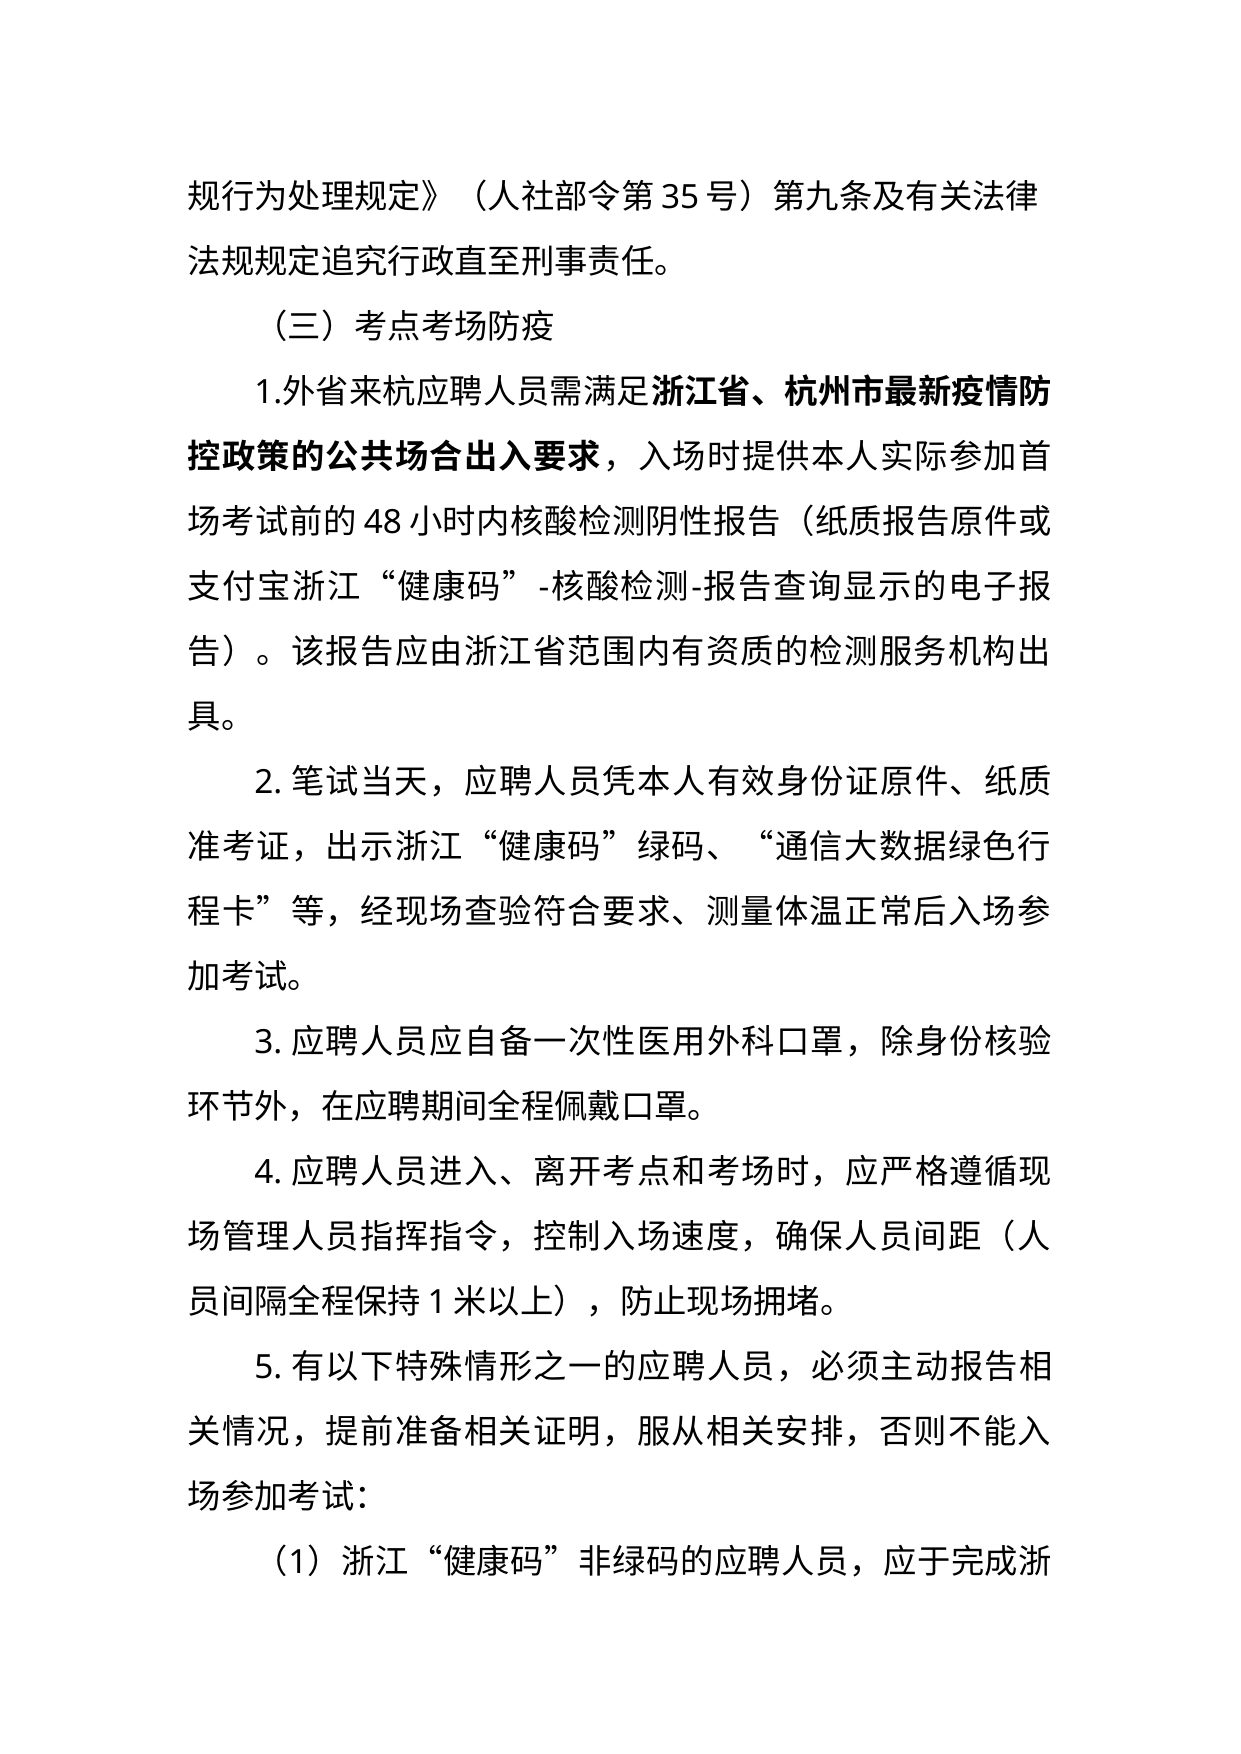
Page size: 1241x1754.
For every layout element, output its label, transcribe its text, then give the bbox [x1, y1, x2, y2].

list 应聘人员应自备一次性医用外科口罩，除身份核验环节外，在应聘期间全程佩戴口罩。 [187, 1007, 1053, 1137]
list 有以下特殊情形之一的应聘人员，必须主动报告相关情况，提前准备相关证明，服从相关安排，否则不能入场参加考试： [187, 1332, 1053, 1527]
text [187, 162, 1053, 292]
list 应聘人员进入、离开考点和考场时，应严格遵循现场管理人员指挥指令，控制入场速度，确保人员间距（人员间隔全程保持1米以上），防止现场拥堵。 [187, 1137, 1053, 1332]
list 1.外省来杭应聘人员需满足浙江省、杭州市最新疫情防控政策的公共场合出入要求，入场时提供本人实际参加首场考试前的48小时内核酸检测阴性报告（纸质报告原件或支付宝浙江“健康码”-核酸检测-报告查询显示的电子报告）。该报告应由浙江省范围内有资质的检测服务机构出具。 [187, 357, 1053, 747]
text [187, 1527, 1053, 1592]
list 考点考场防疫 [187, 292, 1053, 357]
list 笔试当天，应聘人员凭本人有效身份证原件、纸质准考证，出示浙江“健康码”绿码、“通信大数据绿色行程卡”等，经现场查验符合要求、测量体温正常后入场参加考试。 [187, 747, 1053, 1007]
